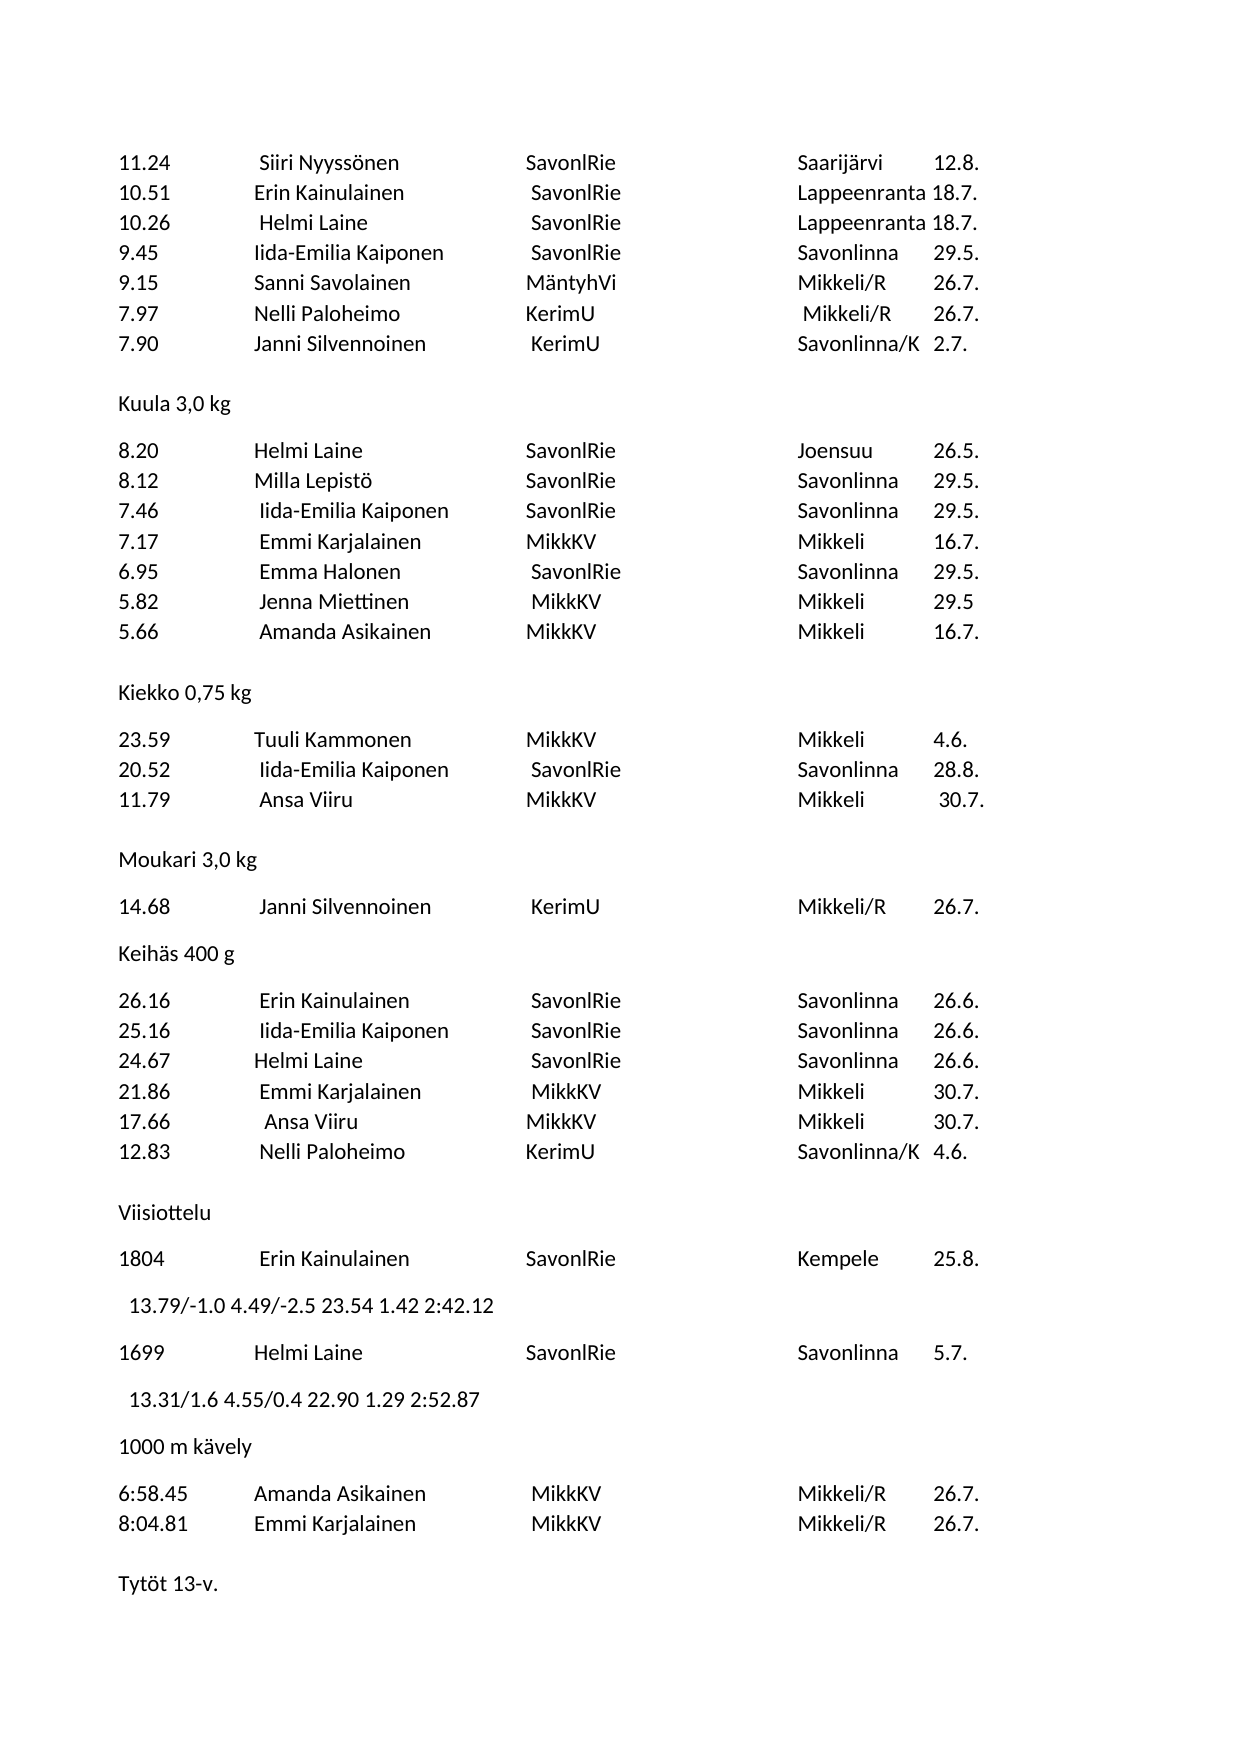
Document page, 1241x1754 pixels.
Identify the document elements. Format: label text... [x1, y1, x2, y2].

text Viisiottelu [118, 1198, 1122, 1226]
text 5.66 Amanda Asikainen MikkKV Mikkeli 16.7. [118, 617, 1122, 645]
text 1000 m kävely [118, 1432, 1122, 1460]
text Keihäs 400 g [118, 939, 1122, 967]
text 10.51 Erin Kainulainen SavonlRie Lappeenranta 18.7. [118, 178, 1122, 206]
text 8.12 Milla Lepistö SavonlRie Savonlinna 29.5. [118, 466, 1122, 494]
text 7.97 Nelli Paloheimo KerimU Mikkeli/R 26.7. [118, 299, 1122, 327]
text 24.67 Helmi Laine SavonlRie Savonlinna 26.6. [118, 1047, 1122, 1074]
text 8:04.81 Emmi Karjalainen MikkKV Mikkeli/R 26.7. [118, 1509, 1122, 1537]
text 20.52 Iida-Emilia Kaiponen SavonlRie Savonlinna 28.8. [118, 755, 1122, 783]
text 14.68 Janni Silvennoinen KerimU Mikkeli/R 26.7. [118, 892, 1122, 920]
text 13.31/1.6 4.55/0.4 22.90 1.29 2:52.87 [118, 1385, 1122, 1413]
text 7.17 Emmi Karjalainen MikkKV Mikkeli 16.7. [118, 527, 1122, 555]
text 10.26 Helmi Laine SavonlRie Lappeenranta 18.7. [118, 208, 1122, 236]
text 9.15 Sanni Savolainen MäntyhVi Mikkeli/R 26.7. [118, 268, 1122, 296]
text 5.82 Jenna Miettinen MikkKV Mikkeli 29.5 [118, 587, 1122, 615]
text 7.90 Janni Silvennoinen KerimU Savonlinna/K 2.7. [118, 329, 1122, 357]
text 23.59 Tuuli Kammonen MikkKV Mikkeli 4.6. [118, 725, 1122, 753]
text 1804 Erin Kainulainen SavonlRie Kempele 25.8. [118, 1244, 1122, 1272]
text 1699 Helmi Laine SavonlRie Savonlinna 5.7. [118, 1338, 1122, 1366]
text 25.16 Iida-Emilia Kaiponen SavonlRie Savonlinna 26.6. [118, 1016, 1122, 1044]
text 11.24 Siiri Nyyssönen SavonlRie Saarijärvi 12.8. [118, 148, 1122, 176]
text 9.45 Iida-Emilia Kaiponen SavonlRie Savonlinna 29.5. [118, 238, 1122, 266]
text 17.66 Ansa Viiru MikkKV Mikkeli 30.7. [118, 1107, 1122, 1135]
text Kuula 3,0 kg [118, 389, 1122, 417]
text 11.79 Ansa Viiru MikkKV Mikkeli 30.7. [118, 785, 1122, 813]
text Kiekko 0,75 kg [118, 678, 1122, 706]
text 6:58.45 Amanda Asikainen MikkKV Mikkeli/R 26.7. [118, 1479, 1122, 1507]
text Moukari 3,0 kg [118, 846, 1122, 873]
text 12.83 Nelli Paloheimo KerimU Savonlinna/K 4.6. [118, 1137, 1122, 1165]
text 13.79/-1.0 4.49/-2.5 23.54 1.42 2:42.12 [118, 1291, 1122, 1319]
text Tytöt 13-v. [118, 1569, 1122, 1597]
text 8.20 Helmi Laine SavonlRie Joensuu 26.5. [118, 436, 1122, 464]
text 6.95 Emma Halonen SavonlRie Savonlinna 29.5. [118, 557, 1122, 585]
text 26.16 Erin Kainulainen SavonlRie Savonlinna 26.6. [118, 986, 1122, 1014]
text 21.86 Emmi Karjalainen MikkKV Mikkeli 30.7. [118, 1077, 1122, 1105]
text 7.46 Iida-Emilia Kaiponen SavonlRie Savonlinna 29.5. [118, 497, 1122, 524]
